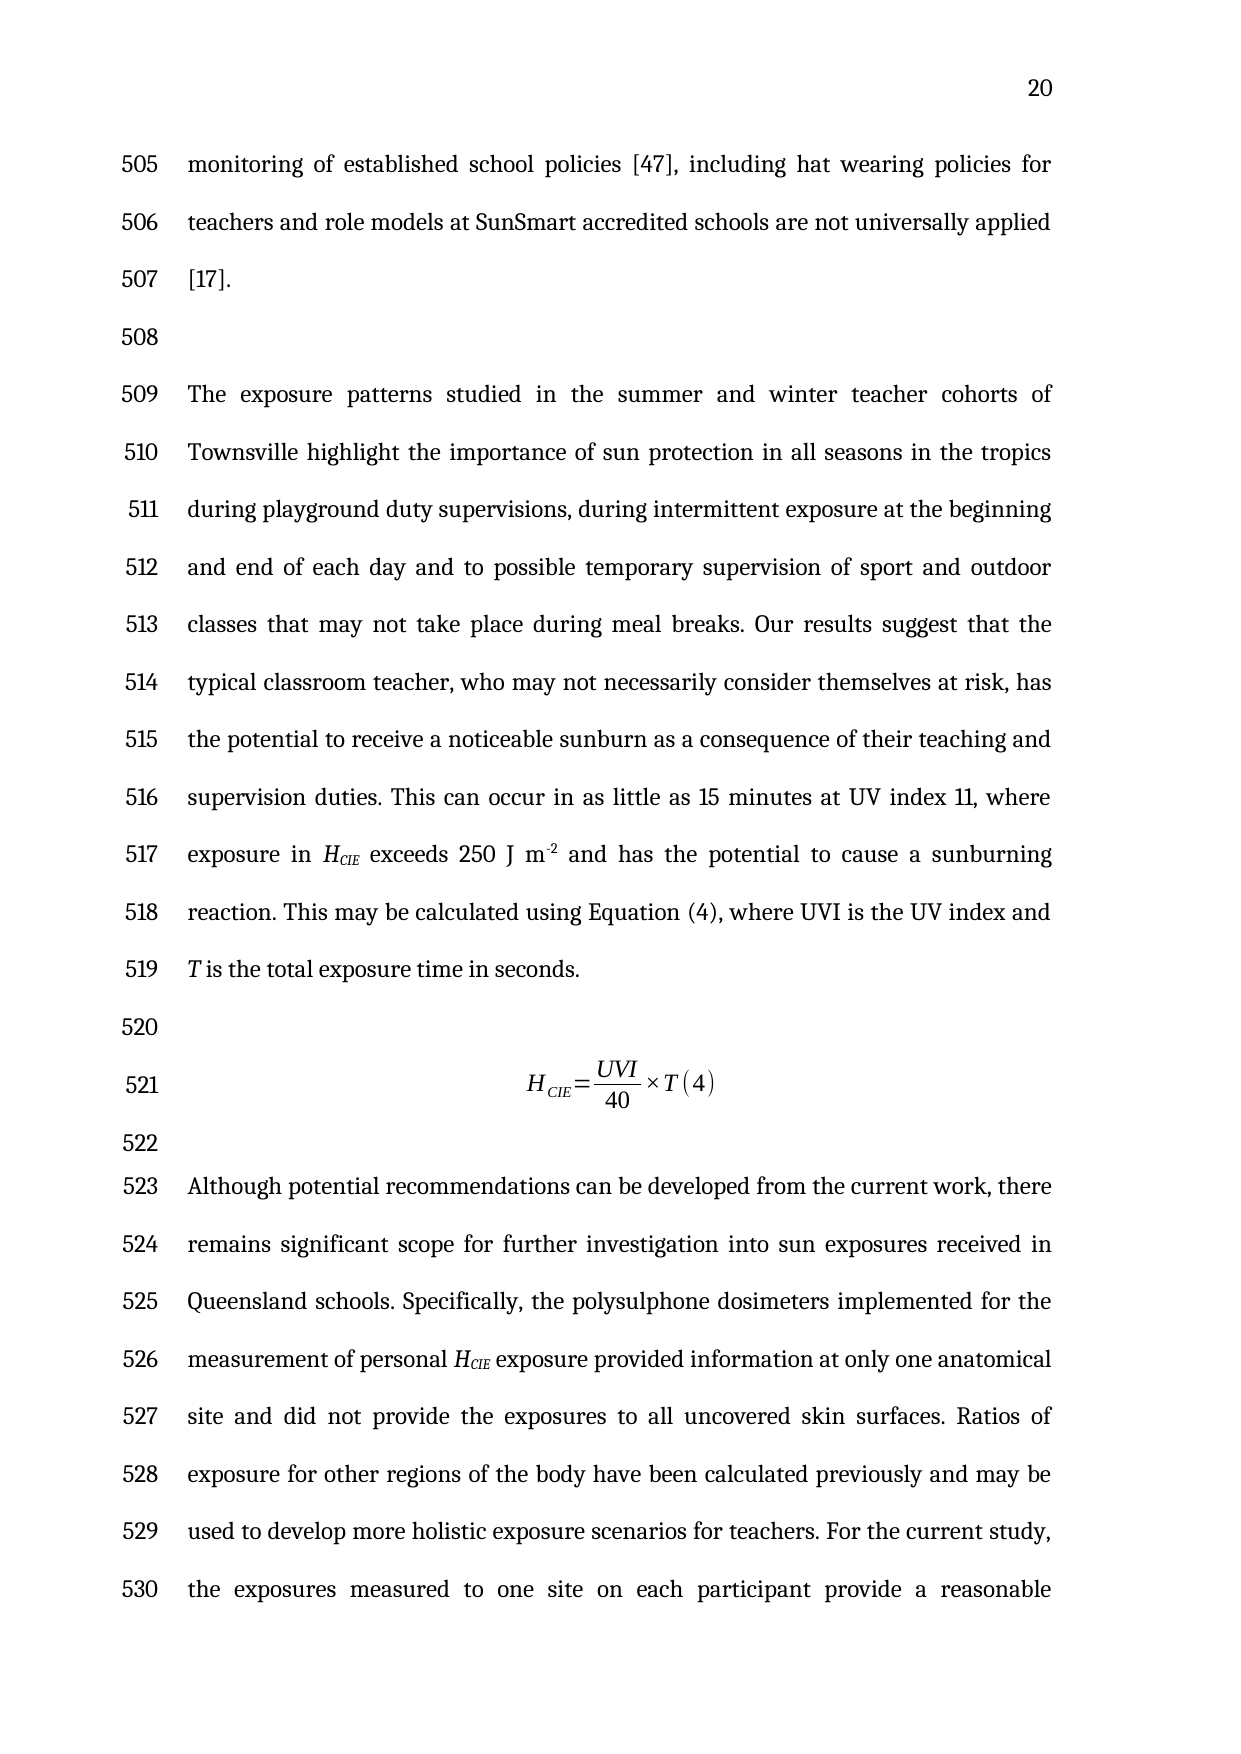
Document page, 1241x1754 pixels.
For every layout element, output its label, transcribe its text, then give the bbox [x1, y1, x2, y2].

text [187, 150, 1053, 294]
text The exposure patterns studied in the summer and winter teacher cohorts of Townsville highlight the importance of sun protection in all seasons in the tropics during playground duty supervisions, during intermittent exposure at the beginning and end of each day and to possible temporary supervision of sport and outdoor classes that may not take place during meal breaks. Our results suggest that the typical classroom teacher, who may not necessarily consider themselves at risk, has the potential to receive a noticeable sunburn as a consequence of their teaching and supervision duties. This can occur in as little as 15 minutes at UV index 11, where exposure in HCIE exceeds 250 J m-2 and has the potential to cause a sunburning reaction. This may be calculated using Equation (4), where UVI is the UV index and T is the total exposure time in seconds. [187, 380, 1053, 984]
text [187, 1172, 1053, 1603]
